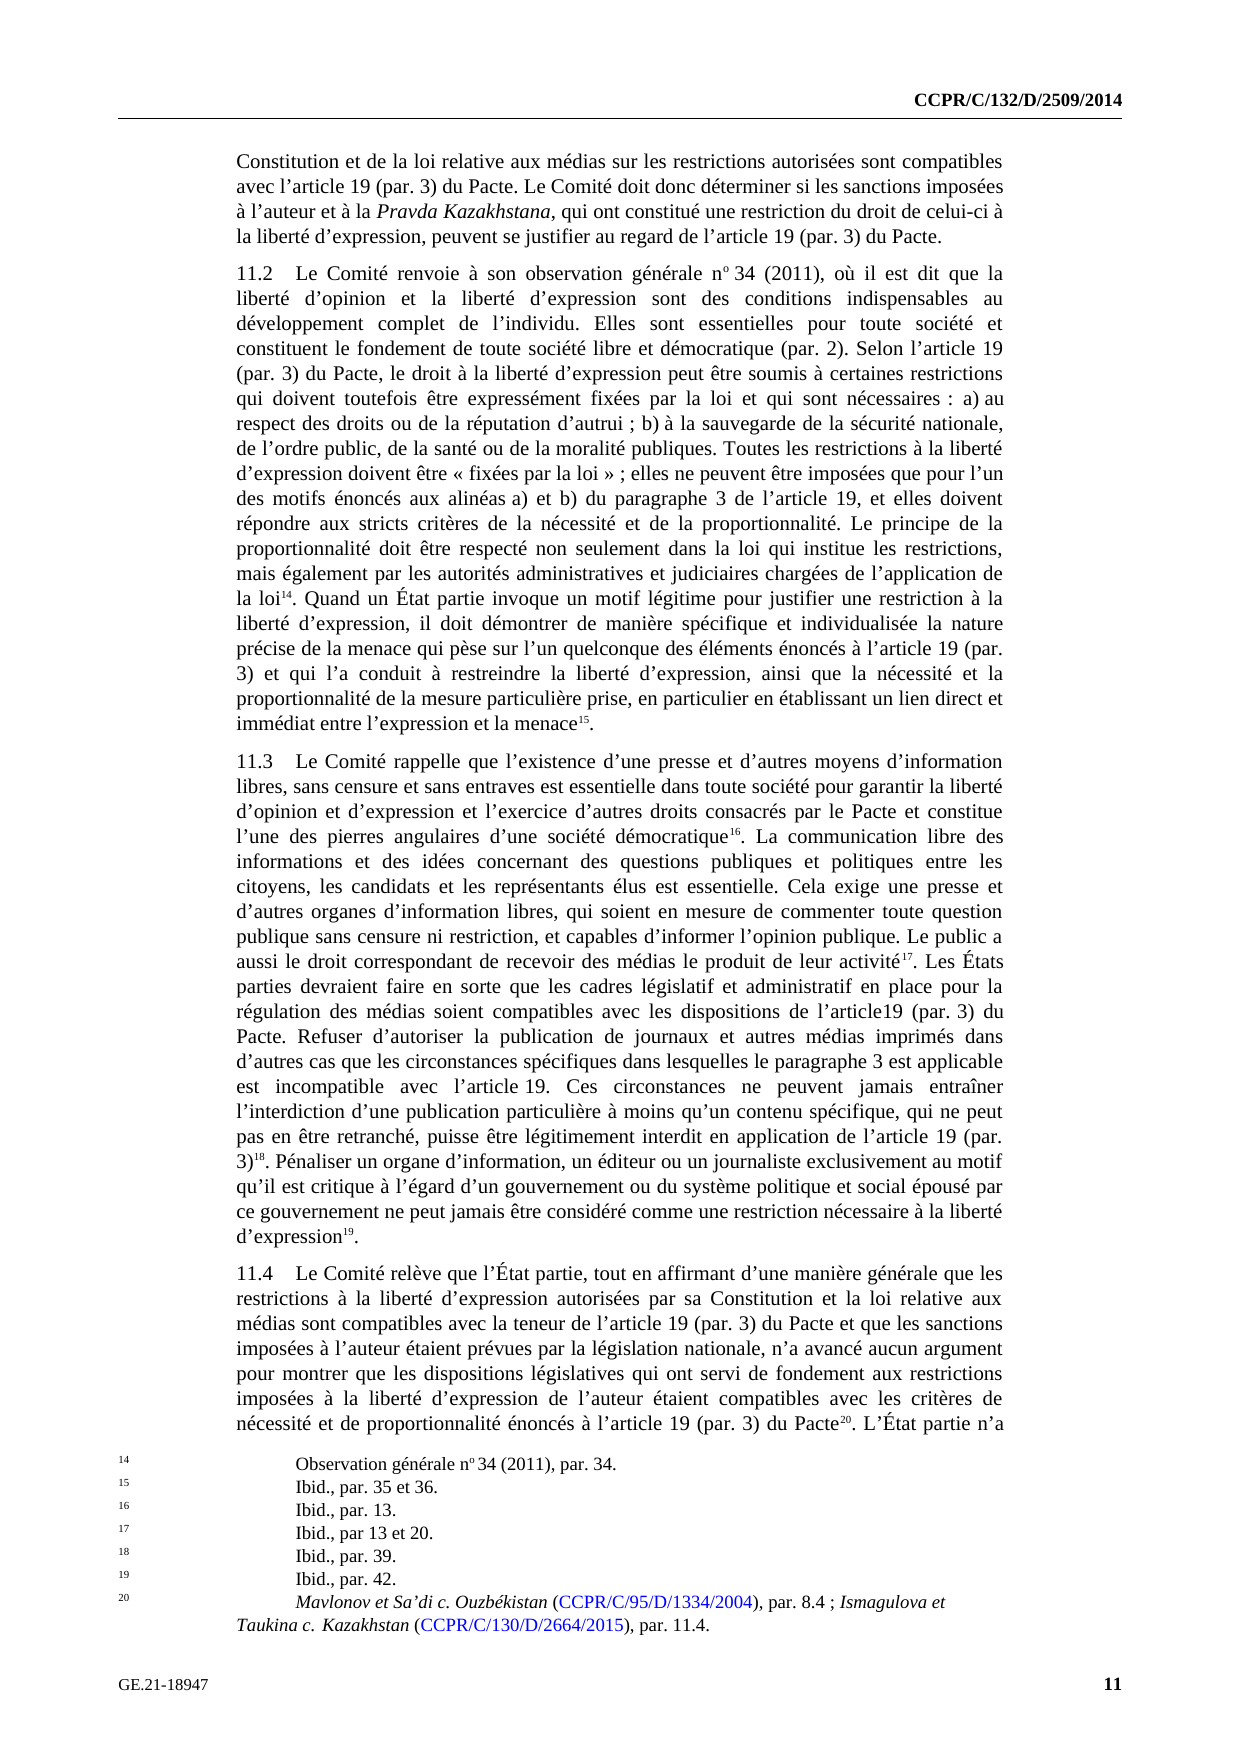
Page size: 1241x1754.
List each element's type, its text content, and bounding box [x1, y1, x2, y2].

text 11.2 Le Comité renvoie à son observation générale no 34 (2011), où il est dit que la liberté d’opinion et la liberté d’expression sont des conditions indispensables au développement complet de l’individu. Elles sont essentielles pour toute société et constituent le fondement de toute société libre et démocratique (par. 2). Selon l’article 19 (par. 3) du Pacte, le droit à la liberté d’expression peut être soumis à certaines restrictions qui doivent toutefois être expressément fixées par la loi et qui sont nécessaires : a) au respect des droits ou de la réputation d’autrui ; b) à la sauvegarde de la sécurité nationale, de l’ordre public, de la santé ou de la moralité publiques. Toutes les restrictions à la liberté d’expression doivent être « fixées par la loi » ; elles ne peuvent être imposées que pour l’un des motifs énoncés aux alinéas a) et b) du paragraphe 3 de l’article 19, et elles doivent répondre aux stricts critères de la nécessité et de la proportionnalité. Le principe de la proportionnalité doit être respecté non seulement dans la loi qui institue les restrictions, mais également par les autorités administratives et judiciaires chargées de l’application de la loi. Quand un État partie invoque un motif légitime pour justifier une restriction à la liberté d’expression, il doit démontrer de manière spécifique et individualisée la nature précise de la menace qui pèse sur l’un quelconque des éléments énoncés à l’article 19 (par. 3) et qui l’a conduit à restreindre la liberté d’expression, ainsi que la nécessité et la proportionnalité de la mesure particulière prise, en particulier en établissant un lien direct et immédiat entre l’expression et la menace. [236, 260, 1004, 735]
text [236, 1260, 1004, 1435]
text 11.3 Le Comité rappelle que l’existence d’une presse et d’autres moyens d’information libres, sans censure et sans entraves est essentielle dans toute société pour garantir la liberté d’opinion et d’expression et l’exercice d’autres droits consacrés par le Pacte et constitue l’une des pierres angulaires d’une société démocratique. La communication libre des informations et des idées concernant des questions publiques et politiques entre les citoyens, les candidats et les représentants élus est essentielle. Cela exige une presse et d’autres organes d’information libres, qui soient en mesure de commenter toute question publique sans censure ni restriction, et capables d’informer l’opinion publique. Le public a aussi le droit correspondant de recevoir des médias le produit de leur activité. Les États parties devraient faire en sorte que les cadres législatif et administratif en place pour la régulation des médias soient compatibles avec les dispositions de l’article19 (par. 3) du Pacte. Refuser d’autoriser la publication de journaux et autres médias imprimés dans d’autres cas que les circonstances spécifiques dans lesquelles le paragraphe 3 est applicable est incompatible avec l’article 19. Ces circonstances ne peuvent jamais entraîner l’interdiction d’une publication particulière à moins qu’un contenu spécifique, qui ne peut pas en être retranché, puisse être légitimement interdit en application de l’article 19 (par. 3). Pénaliser un organe d’information, un éditeur ou un journaliste exclusivement au motif qu’il est critique à l’égard d’un gouvernement ou du système politique et social épousé par ce gouvernement ne peut jamais être considéré comme une restriction nécessaire à la liberté d’expression. [236, 748, 1004, 1248]
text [236, 148, 1004, 248]
